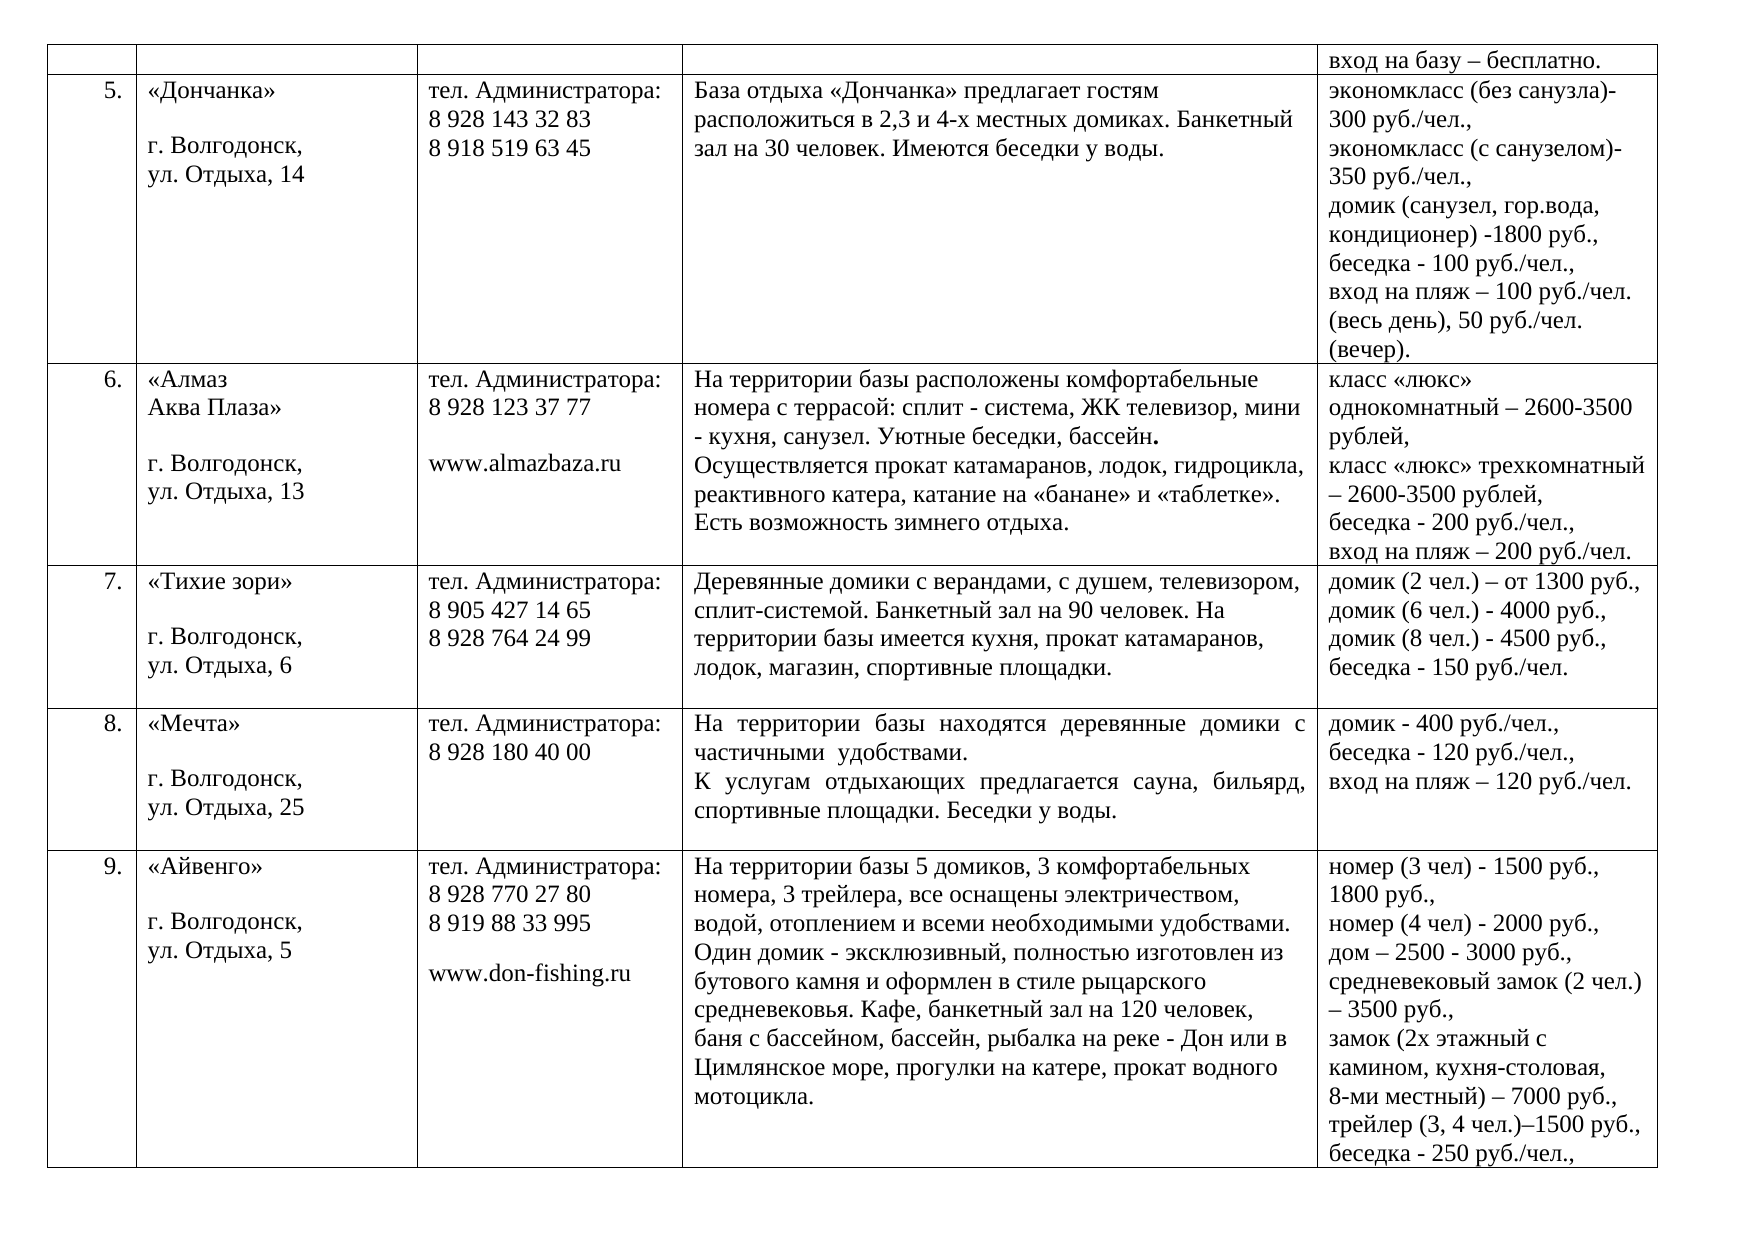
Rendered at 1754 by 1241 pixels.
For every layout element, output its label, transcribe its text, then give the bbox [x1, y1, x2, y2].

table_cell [1318, 45, 1657, 74]
table_cell экономкласс (без санузла)- 300 руб./чел., экономкласс (с санузелом)- 350 руб./чел., домик (санузел, гор.вода, кондиционер) -1800 руб., беседка - 100 руб./чел., вход на пляж – 100 руб./чел. (весь день), 50 руб./чел. (вечер). [1318, 75, 1657, 363]
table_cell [418, 45, 682, 74]
table_cell тел. Администратора: 8 928 180 40 00 [418, 709, 682, 850]
table_cell «Дончанка» г. Волгодонск, ул. Отдыха, 14 [137, 75, 417, 363]
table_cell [137, 45, 417, 74]
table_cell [683, 851, 1317, 1167]
table_cell тел. Администратора: 8 928 123 37 77 www.almazbaza.ru [418, 364, 682, 565]
table_cell домик (2 чел.) – от 1300 руб., домик (6 чел.) - 4000 руб., домик (8 чел.) - 4500 руб., беседка - 150 руб./чел. [1318, 566, 1657, 707]
table_cell «Тихие зори» г. Волгодонск, ул. Отдыха, 6 [137, 566, 417, 707]
table_cell [48, 566, 136, 707]
table_cell «Мечта» г. Волгодонск, ул. Отдыха, 25 [137, 709, 417, 850]
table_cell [1318, 851, 1657, 1167]
table_cell Деревянные домики с верандами, с душем, телевизором, сплит-системой. Банкетный зал на 90 человек. На территории базы имеется кухня, прокат катамаранов, лодок, магазин, спортивные площадки. [683, 566, 1317, 707]
table_cell класс «люкс» однокомнатный – 2600-3500 рублей, класс «люкс» трехкомнатный – 2600-3500 рублей, беседка - 200 руб./чел., вход на пляж – 200 руб./чел. [1318, 364, 1657, 565]
table_cell База отдыха «Дончанка» предлагает гостям расположиться в 2,3 и 4-х местных домиках. Банкетный зал на 30 человек. Имеются беседки у воды. [683, 75, 1317, 363]
table_cell [48, 851, 136, 1167]
table_cell На территории базы расположены комфортабельные номера с террасой: сплит - система, ЖК телевизор, мини - кухня, санузел. Уютные беседки, бассейн. Осуществляется прокат катамаранов, лодок, гидроцикла, реактивного катера, катание на «банане» и «таблетке». Есть возможность зимнего отдыха. [683, 364, 1317, 565]
table_cell [48, 364, 136, 565]
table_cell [418, 851, 682, 1167]
table_cell домик - 400 руб./чел., беседка - 120 руб./чел., вход на пляж – 120 руб./чел. [1318, 709, 1657, 850]
table_cell тел. Администратора: 8 928 143 32 83 8 918 519 63 45 [418, 75, 682, 363]
table_cell «Алмаз Аква Плаза» г. Волгодонск, ул. Отдыха, 13 [137, 364, 417, 565]
table_cell [48, 709, 136, 850]
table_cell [137, 851, 417, 1167]
table_cell На территории базы находятся деревянные домики с частичными удобствами. К услугам отдыхающих предлагается сауна, бильярд, спортивные площадки. Беседки у воды. [683, 709, 1317, 850]
table_cell [48, 45, 136, 74]
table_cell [683, 45, 1317, 74]
table_cell [48, 75, 136, 363]
table_cell тел. Администратора: 8 905 427 14 65 8 928 764 24 99 [418, 566, 682, 707]
